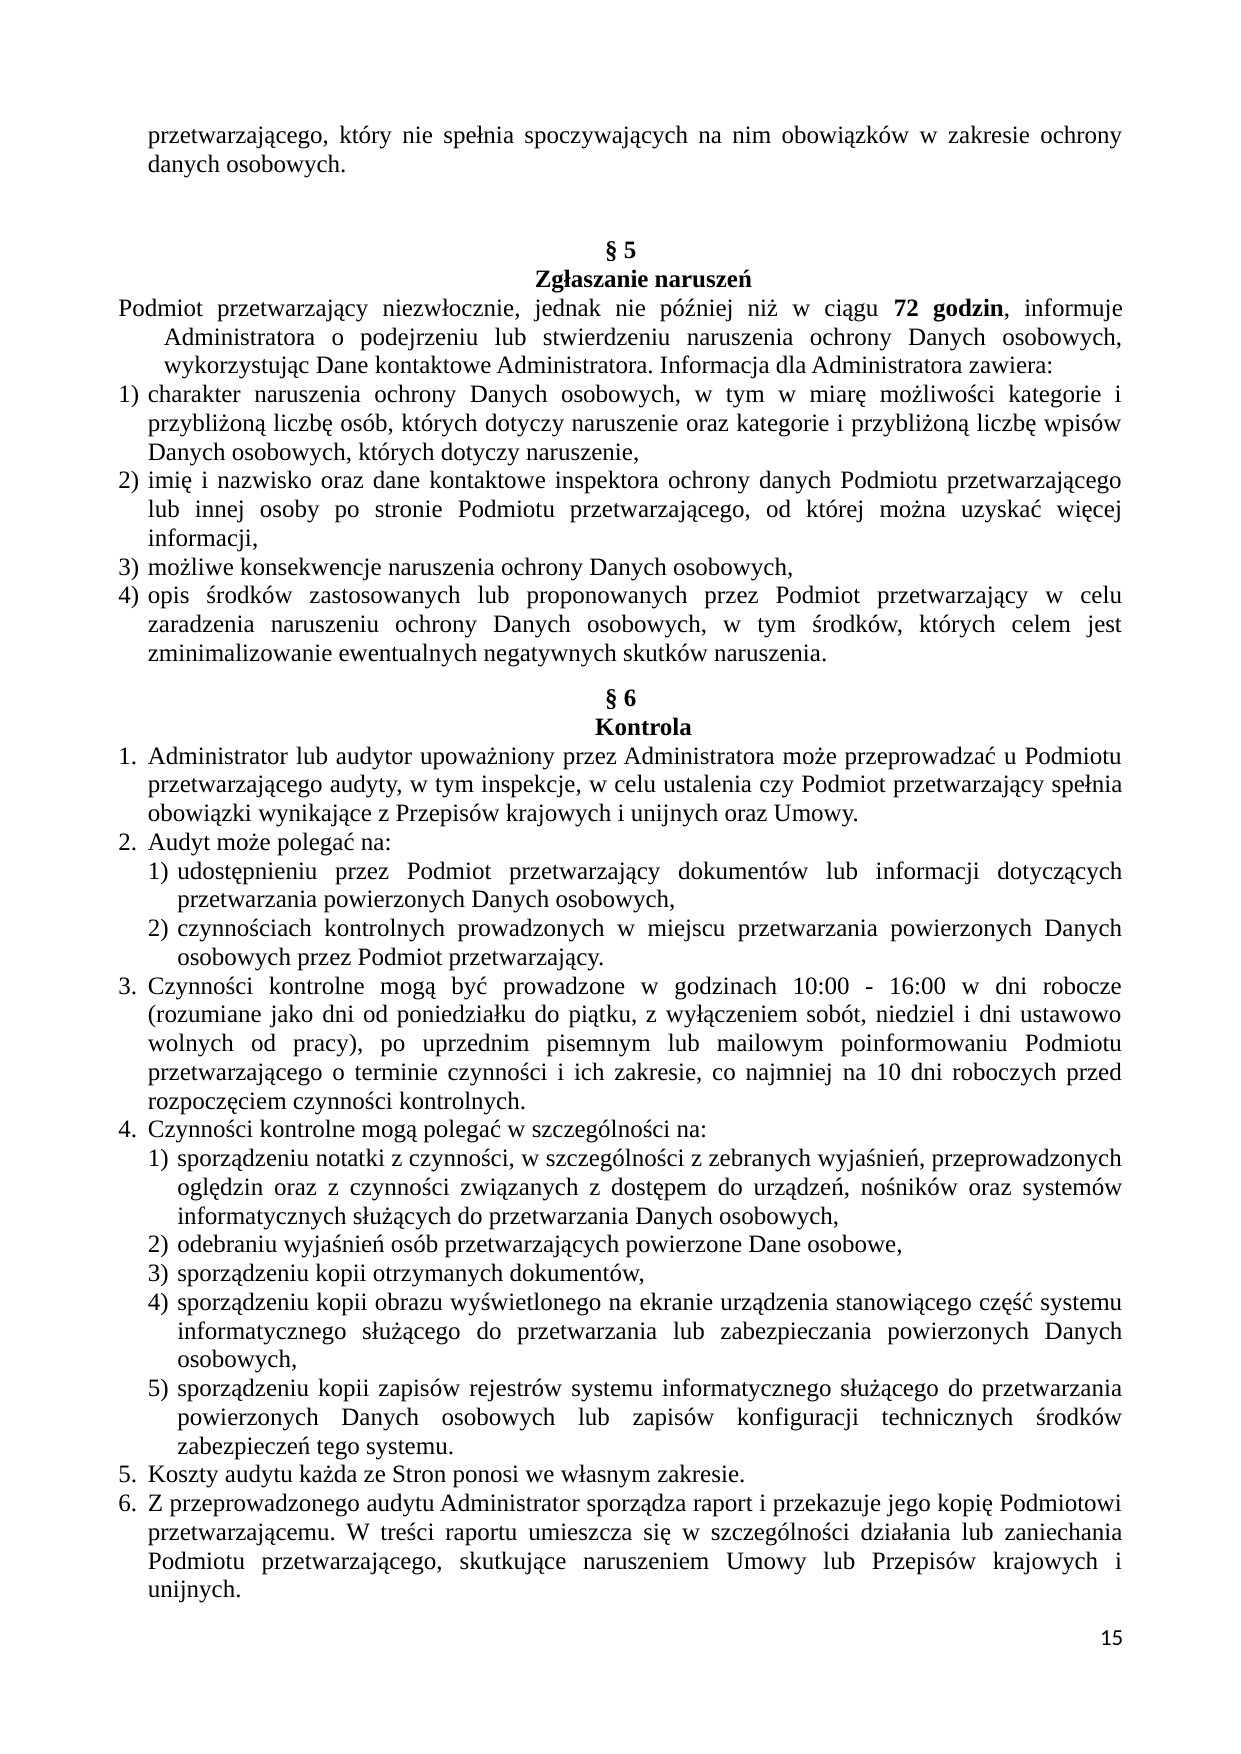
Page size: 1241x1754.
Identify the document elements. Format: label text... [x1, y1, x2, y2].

text Podmiot przetwarzający niezwłocznie, jednak nie później niż w ciągu 72 godzin, informuje Administratora o podejrzeniu lub stwierdzeniu naruszenia ochrony Danych osobowych, wykorzystując Dane kontaktowe Administratora. Informacja dla Administratora zawiera: [118, 293, 1123, 379]
list Czynności kontrolne mogą być prowadzone w godzinach 10:00 - 16:00 w dni robocze (rozumiane jako dni od poniedziałku do piątku, z wyłączeniem sobót, niedziel i dni ustawowo wolnych od pracy), po uprzednim pisemnym lub mailowym poinformowaniu Podmiotu przetwarzającego o terminie czynności i ich zakresie, co najmniej na 10 dni roboczych przed rozpoczęciem czynności kontrolnych. [118, 971, 1123, 1114]
text § 5 Zgłaszanie naruszeń [118, 235, 1123, 293]
text § 6 Kontrola [118, 683, 1123, 741]
list Administrator lub audytor upoważniony przez Administratora może przeprowadzać u Podmiotu przetwarzającego audyty, w tym inspekcje, w celu ustalenia czy Podmiot przetwarzający spełnia obowiązki wynikające z Przepisów krajowych i unijnych oraz Umowy. [118, 741, 1123, 827]
list Czynności kontrolne mogą polegać w szczególności na: [118, 1114, 1123, 1143]
list Z przeprowadzonego audytu Administrator sporządza raport i przekazuje jego kopię Podmiotowi przetwarzającemu. W treści raportu umieszcza się w szczególności działania lub zaniechania Podmiotu przetwarzającego, skutkujące naruszeniem Umowy lub Przepisów krajowych i unijnych. [118, 1488, 1123, 1603]
list sporządzeniu notatki z czynności, w szczególności z zebranych wyjaśnień, przeprowadzonych oględzin oraz z czynności związanych z dostępem do urządzeń, nośników oraz systemów informatycznych służących do przetwarzania Danych osobowych, [148, 1143, 1123, 1229]
list opis środków zastosowanych lub proponowanych przez Podmiot przetwarzający w celu zaradzenia naruszeniu ochrony Danych osobowych, w tym środków, których celem jest zminimalizowanie ewentualnych negatywnych skutków naruszenia. [118, 580, 1123, 667]
list udostępnieniu przez Podmiot przetwarzający dokumentów lub informacji dotyczących przetwarzania powierzonych Danych osobowych, [148, 856, 1123, 913]
list sporządzeniu kopii zapisów rejestrów systemu informatycznego służącego do przetwarzania powierzonych Danych osobowych lub zapisów konfiguracji technicznych środków zabezpieczeń tego systemu. [148, 1373, 1123, 1459]
list sporządzeniu kopii obrazu wyświetlonego na ekranie urządzenia stanowiącego część systemu informatycznego służącego do przetwarzania lub zabezpieczania powierzonych Danych osobowych, [148, 1287, 1123, 1373]
list Koszty audytu każda ze Stron ponosi we własnym zakresie. [118, 1459, 1123, 1488]
list odebraniu wyjaśnień osób przetwarzających powierzone Dane osobowe, [148, 1229, 1123, 1258]
list sporządzeniu kopii otrzymanych dokumentów, [148, 1258, 1123, 1287]
list możliwe konsekwencje naruszenia ochrony Danych osobowych, [118, 552, 1123, 580]
list imię i nazwisko oraz dane kontaktowe inspektora ochrony danych Podmiotu przetwarzającego lub innej osoby po stronie Podmiotu przetwarzającego, od której można uzyskać więcej informacji, [118, 465, 1123, 552]
list czynnościach kontrolnych prowadzonych w miejscu przetwarzania powierzonych Danych osobowych przez Podmiot przetwarzający. [148, 913, 1123, 971]
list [118, 120, 1123, 178]
list Audyt może polegać na: [118, 827, 1123, 856]
list charakter naruszenia ochrony Danych osobowych, w tym w miarę możliwości kategorie i przybliżoną liczbę osób, których dotyczy naruszenie oraz kategorie i przybliżoną liczbę wpisów Danych osobowych, których dotyczy naruszenie, [118, 379, 1123, 465]
